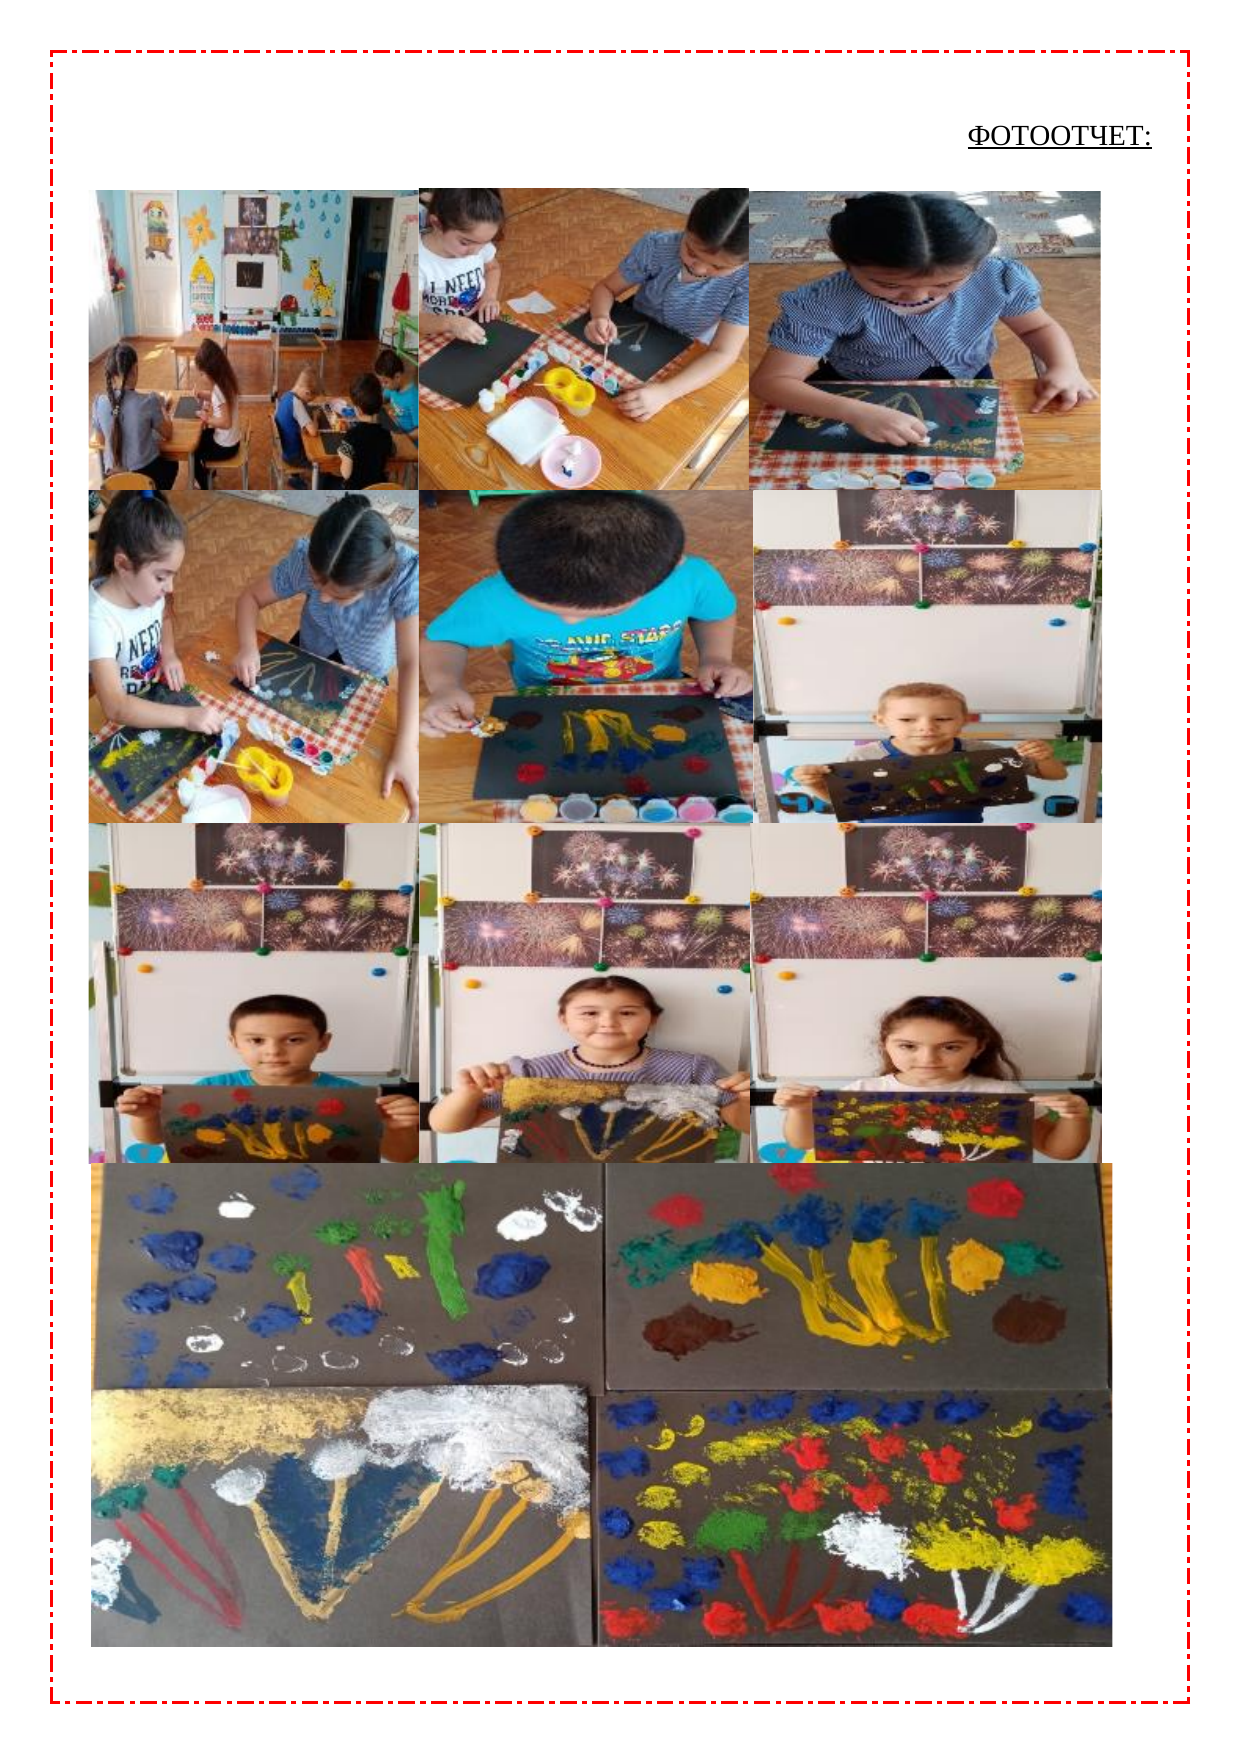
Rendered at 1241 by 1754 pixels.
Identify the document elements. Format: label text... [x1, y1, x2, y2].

text ФОТООТЧЕТ: [177, 118, 1152, 152]
picture [88, 188, 1113, 1647]
